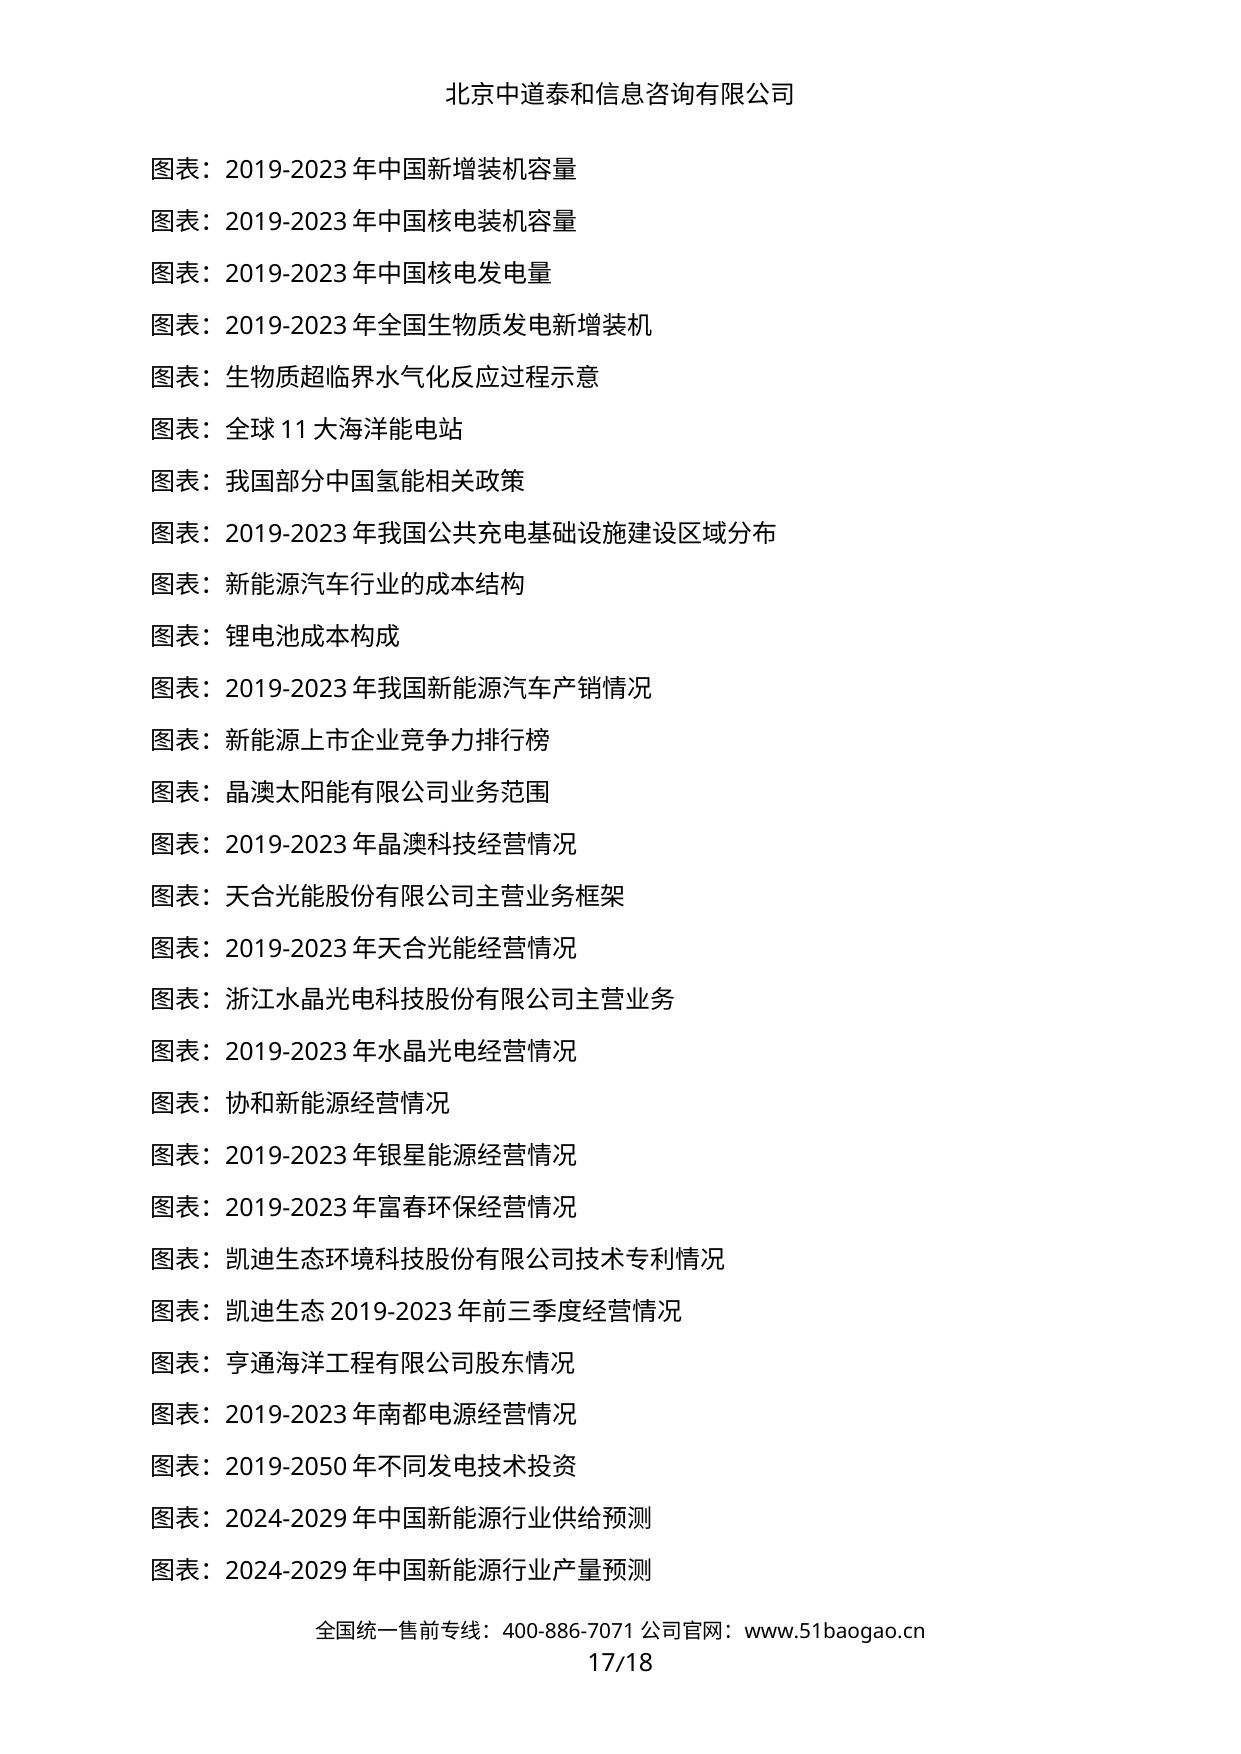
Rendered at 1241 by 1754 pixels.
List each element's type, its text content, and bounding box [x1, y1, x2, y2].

text 图表：2019-2023年富春环保经营情况 [150, 1187, 1090, 1224]
text 图表：2019-2023年南都电源经营情况 [150, 1395, 1090, 1431]
text 图表：浙江水晶光电科技股份有限公司主营业务 [150, 980, 1090, 1016]
text 图表：2024-2029年中国新能源行业供给预测 [150, 1499, 1090, 1535]
text 图表：2019-2023年银星能源经营情况 [150, 1136, 1090, 1172]
text 图表：新能源汽车行业的成本结构 [150, 565, 1090, 601]
text 图表：协和新能源经营情况 [150, 1084, 1090, 1120]
text 图表：生物质超临界水气化反应过程示意 [150, 357, 1090, 394]
text 图表：锂电池成本构成 [150, 617, 1090, 653]
text 图表：2019-2023年中国核电装机容量 [150, 202, 1090, 238]
text 图表：亨通海洋工程有限公司股东情况 [150, 1343, 1090, 1379]
text 图表：2019-2023年水晶光电经营情况 [150, 1032, 1090, 1068]
text 图表：2019-2023年全国生物质发电新增装机 [150, 306, 1090, 342]
text 图表：晶澳太阳能有限公司业务范围 [150, 772, 1090, 809]
text 图表：凯迪生态2019-2023年前三季度经营情况 [150, 1291, 1090, 1327]
text 图表：新能源上市企业竞争力排行榜 [150, 721, 1090, 757]
text 图表：天合光能股份有限公司主营业务框架 [150, 876, 1090, 912]
text 图表：2019-2023年我国公共充电基础设施建设区域分布 [150, 513, 1090, 549]
text 图表：2019-2023年中国新增装机容量 [150, 150, 1090, 186]
text 图表：凯迪生态环境科技股份有限公司技术专利情况 [150, 1239, 1090, 1276]
text 图表：2019-2023年中国核电发电量 [150, 254, 1090, 290]
text 图表：全球11大海洋能电站 [150, 409, 1090, 446]
text 图表：我国部分中国氢能相关政策 [150, 461, 1090, 497]
text 图表：2019-2050年不同发电技术投资 [150, 1447, 1090, 1483]
text 图表：2019-2023年天合光能经营情况 [150, 928, 1090, 964]
text 图表：2024-2029年中国新能源行业产量预测 [150, 1551, 1090, 1587]
text 图表：2019-2023年我国新能源汽车产销情况 [150, 669, 1090, 705]
text 图表：2019-2023年晶澳科技经营情况 [150, 824, 1090, 861]
